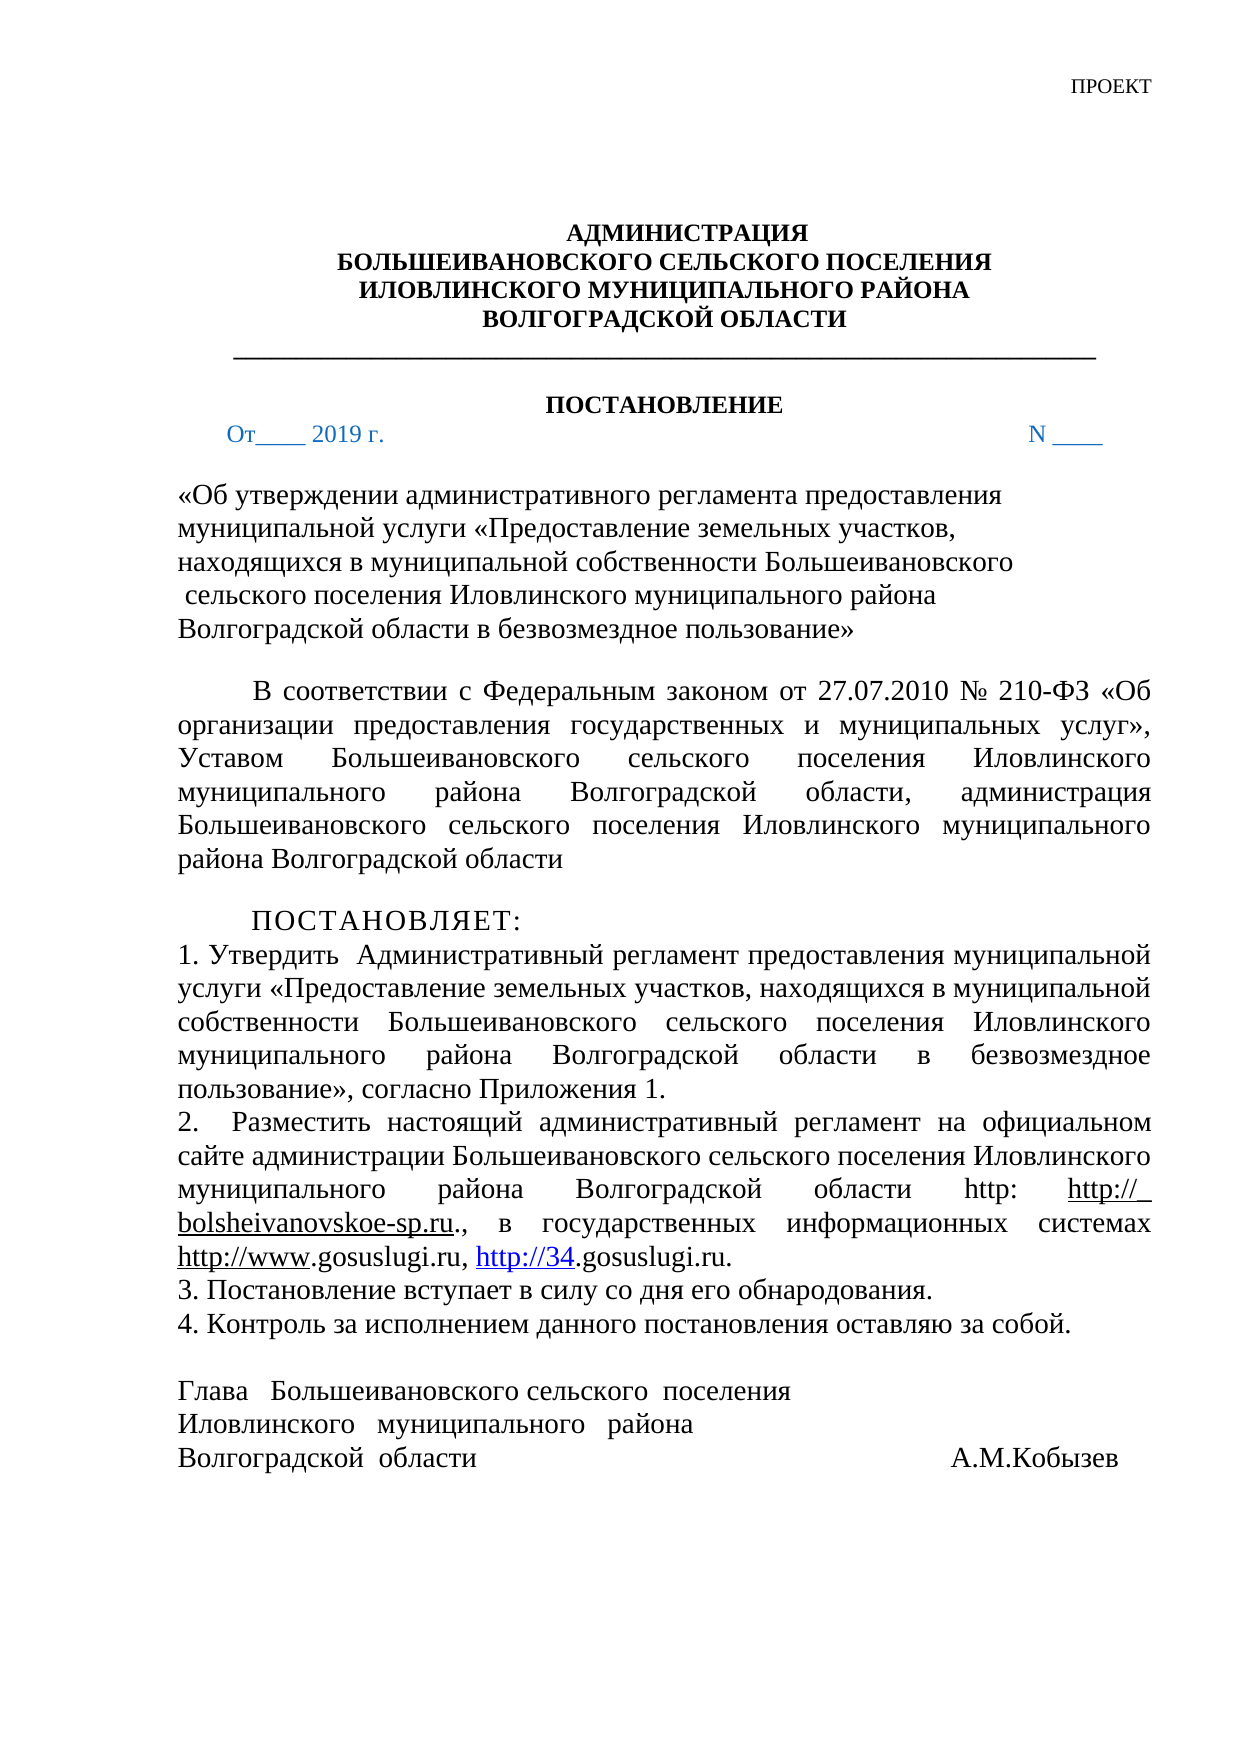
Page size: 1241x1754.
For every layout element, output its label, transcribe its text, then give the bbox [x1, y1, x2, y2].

text ПОСТАНОВЛЕНИЕ [177, 391, 1152, 419]
text 2. Разместить настоящий административный регламент на официальном сайте администрации Большеивановского сельского поселения Иловлинского муниципального района Волгоградской области http: http://_ bolsheivanovskoe-sp.ru., в государственных информационных системах http://www.gosuslugi.ru, http://34.gosuslugi.ru. [177, 1104, 1152, 1272]
text 1. Утвердить Административный регламент предоставления муниципальной услуги «Предоставление земельных участков, находящихся в муниципальной собственности Большеивановского сельского поселения Иловлинского муниципального района Волгоградской области в безвозмездное пользование», согласно Приложения 1. [177, 937, 1152, 1104]
text 4. Контроль за исполнением данного постановления оставляю за собой. [177, 1306, 1152, 1339]
text Волгоградской области А.М.Кобызев [177, 1440, 1152, 1473]
text 3. Постановление вступает в силу со дня его обнародования. [177, 1272, 1152, 1306]
text Глава Большеивановского сельского поселения [177, 1373, 1152, 1406]
text сельского поселения Иловлинского муниципального района [177, 577, 1152, 611]
text ИЛОВЛИНСКОГО МУНИЦИПАЛЬНОГО РАЙОНА [177, 276, 1152, 304]
text _____________________________________________________________________ [177, 333, 1152, 362]
text Иловлинского муниципального района [177, 1406, 1152, 1440]
text От____ 2019 г. N ____ [177, 419, 1152, 448]
text БОЛЬШЕИВАНОВСКОГО СЕЛЬСКОГО ПОСЕЛЕНИЯ [177, 247, 1152, 276]
text Волгоградской области в безвозмездное пользование» [177, 611, 1152, 644]
text находящихся в муниципальной собственности Большеивановского [177, 544, 1152, 577]
text В соответствии с Федеральным законом от 27.07.2010 № 210-ФЗ «Об организации предоставления государственных и муниципальных услуг», Уставом Большеивановского сельского поселения Иловлинского муниципального района Волгоградской области, администрация Большеивановского сельского поселения Иловлинского муниципального района Волгоградской области [177, 673, 1152, 874]
text ВОЛГОГРАДСКОЙ ОБЛАСТИ [177, 304, 1152, 333]
text ПОСТАНОВЛЯЕТ: [177, 903, 1152, 937]
text «Об утверждении административного регламента предоставления муниципальной услуги «Предоставление земельных участков, [177, 477, 1152, 544]
text АДМИНИСТРАЦИЯ [177, 218, 1152, 247]
